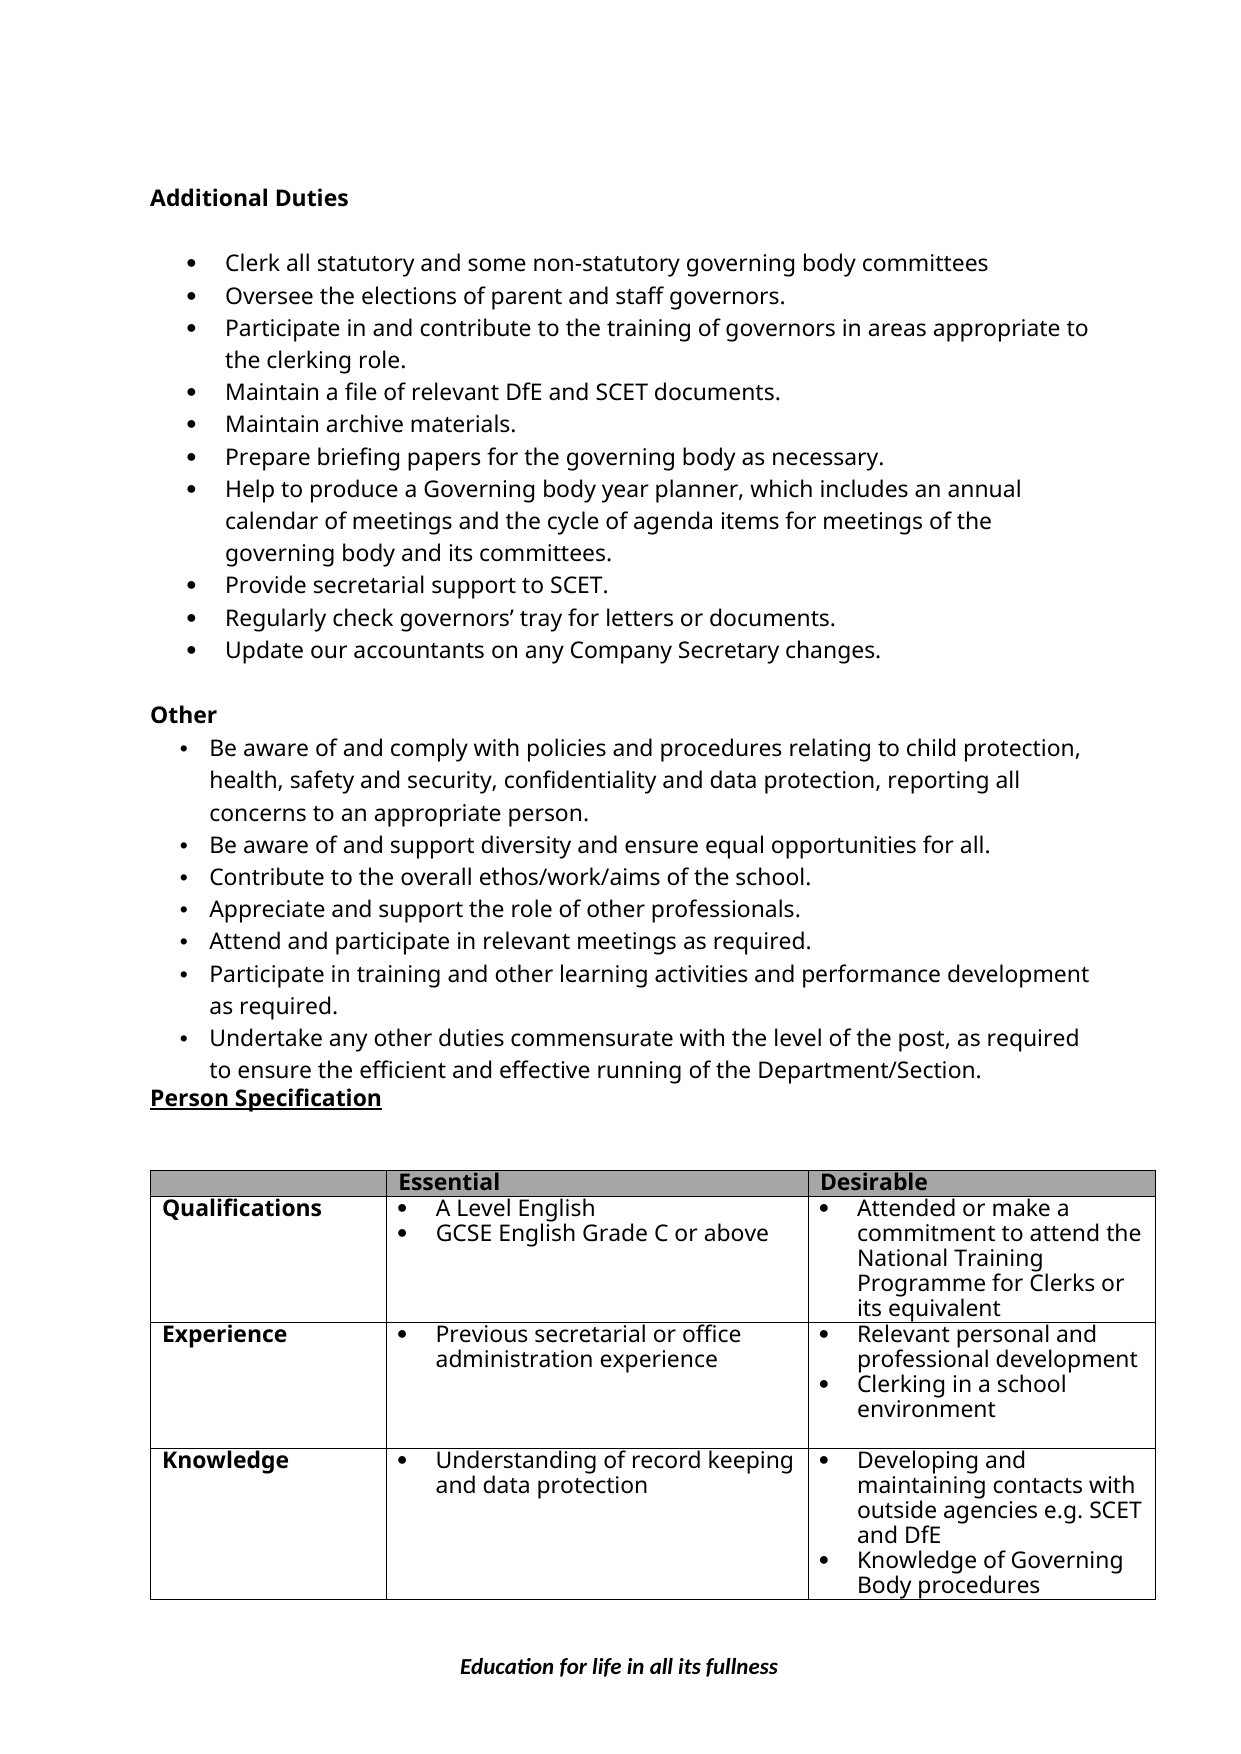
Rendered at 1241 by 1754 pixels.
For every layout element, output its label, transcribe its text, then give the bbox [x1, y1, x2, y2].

list Appreciate and support the role of other professionals. [179, 893, 1090, 924]
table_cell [387, 1449, 808, 1599]
list Contribute to the overall ethos/work/aims of the school. [179, 861, 1090, 892]
text Additional Duties [150, 182, 1090, 213]
list Participate in training and other learning activities and performance development as required. [179, 957, 1090, 1021]
list Regularly check governors’ tray for letters or documents. [187, 602, 1090, 633]
table_cell Qualifications [151, 1197, 386, 1322]
list Maintain a file of relevant DfE and SCET documents. [187, 376, 1090, 407]
list Clerk all statutory and some non-statutory governing body committees [187, 247, 1090, 278]
list Undertake any other duties commensurate with the level of the post, as required to ensure the efficient and effective running of the Department/Section. [179, 1022, 1090, 1085]
table_cell A Level English GCSE English Grade C or above [387, 1197, 808, 1322]
list Maintain archive materials. [187, 408, 1090, 440]
list Attend and participate in relevant meetings as required. [179, 925, 1090, 957]
table_cell Attended or make a commitment to attend the National Training Programme for Clerks or its equivalent [809, 1197, 1155, 1322]
list Update our accountants on any Company Secretary changes. [187, 634, 1090, 665]
list Provide secretarial support to SCET. [187, 569, 1090, 601]
list Be aware of and support diversity and ensure equal opportunities for all. [179, 829, 1090, 860]
table_header Essential [387, 1171, 808, 1196]
list Oversee the elections of parent and staff governors. [187, 280, 1090, 311]
table_cell Previous secretarial or office administration experience [387, 1323, 808, 1448]
list Be aware of and comply with policies and procedures relating to child protection, health, safety and security, confidentiality and data protection, reporting all concerns to an appropriate person. [179, 732, 1090, 828]
table_cell Relevant personal and professional development Clerking in a school environment [809, 1323, 1155, 1448]
text Person Specification [150, 1086, 1090, 1111]
table_header Desirable [809, 1171, 1155, 1196]
table_header [151, 1171, 386, 1196]
list Prepare briefing papers for the governing body as necessary. [187, 441, 1090, 472]
list Participate in and contribute to the training of governors in areas appropriate to the clerking role. [187, 312, 1090, 375]
table_cell Knowledge [151, 1449, 386, 1599]
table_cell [809, 1449, 1155, 1599]
text Other [150, 699, 1090, 730]
table_cell Experience [151, 1323, 386, 1448]
list Help to produce a Governing body year planner, which includes an annual calendar of meetings and the cycle of agenda items for meetings of the governing body and its committees. [187, 473, 1090, 568]
